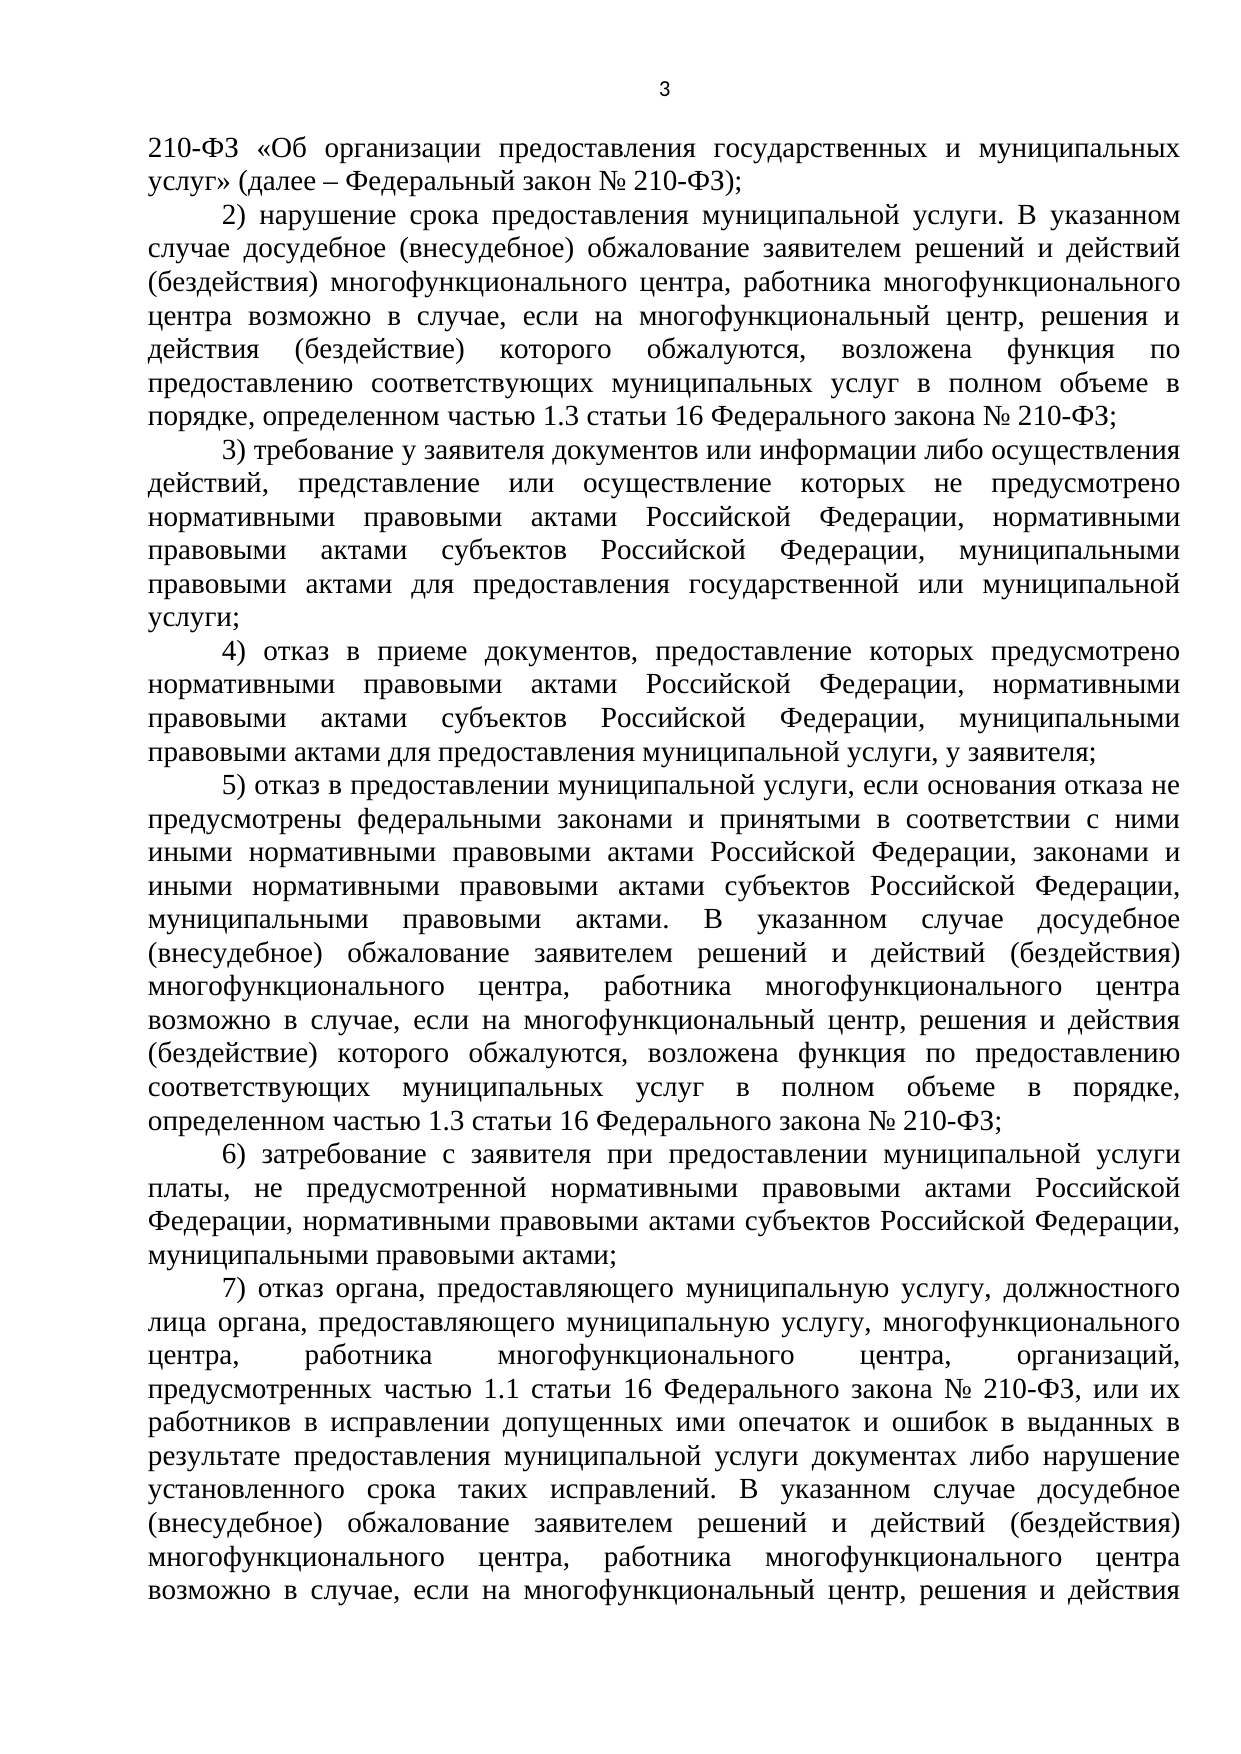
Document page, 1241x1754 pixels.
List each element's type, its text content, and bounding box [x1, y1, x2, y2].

text 6) затребование с заявителя при предоставлении муниципальной услуги платы, не предусмотренной нормативными правовыми актами Российской Федерации, нормативными правовыми актами субъектов Российской Федерации, муниципальными правовыми актами; [148, 1136, 1181, 1270]
text 3) требование у заявителя документов или информации либо осуществления действий, представление или осуществление которых не предусмотрено нормативными правовыми актами Российской Федерации, нормативными правовыми актами субъектов Российской Федерации, муниципальными правовыми актами для предоставления государственной или муниципальной услуги; [148, 599, 1181, 633]
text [148, 1270, 1181, 1606]
text 5) отказ в предоставлении муниципальной услуги, если основания отказа не предусмотрены федеральными законами и принятыми в соответствии с ними иными нормативными правовыми актами Российской Федерации, законами и иными нормативными правовыми актами субъектов Российской Федерации, муниципальными правовыми актами. В указанном случае досудебное (внесудебное) обжалование заявителем решений и действий (бездействия) многофункционального центра, работника многофункционального центра возможно в случае, если на многофункциональный центр, решения и действия (бездействие) которого обжалуются, возложена функция по предоставлению соответствующих муниципальных услуг в полном объеме в порядке, определенном частью 1.3 статьи 16 Федерального закона № 210-ФЗ; [148, 767, 1181, 1136]
text 2) нарушение срока предоставления муниципальной услуги. В указанном случае досудебное (внесудебное) обжалование заявителем решений и действий (бездействия) многофункционального центра, работника многофункционального центра возможно в случае, если на многофункциональный центр, решения и действия (бездействие) которого обжалуются, возложена функция по предоставлению соответствующих муниципальных услуг в полном объеме в порядке, определенном частью 1.3 статьи 16 Федерального закона № 210-ФЗ; [148, 197, 1181, 432]
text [148, 130, 1181, 197]
text 4) отказ в приеме документов, предоставление которых предусмотрено нормативными правовыми актами Российской Федерации, нормативными правовыми актами субъектов Российской Федерации, муниципальными правовыми актами для предоставления муниципальной услуги, у заявителя; [148, 633, 1181, 767]
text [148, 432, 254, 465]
